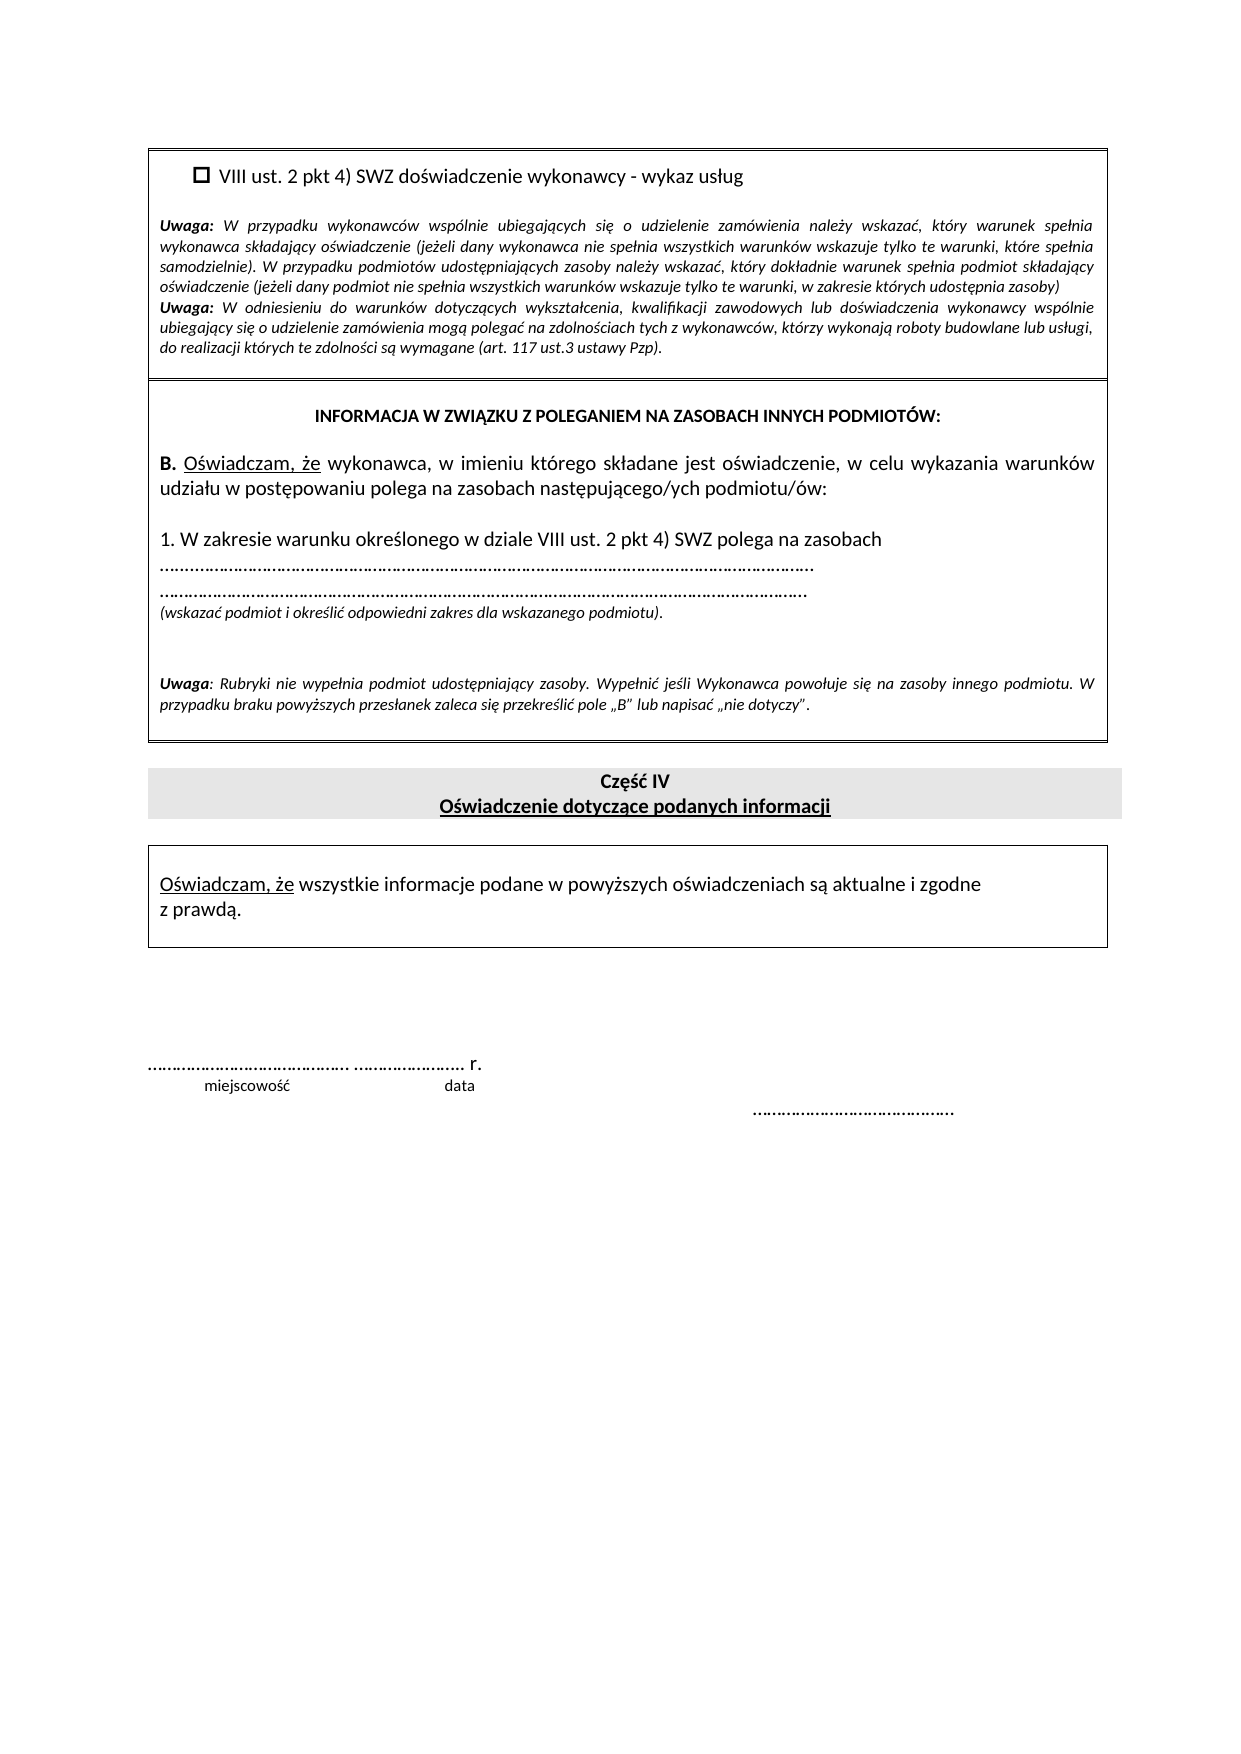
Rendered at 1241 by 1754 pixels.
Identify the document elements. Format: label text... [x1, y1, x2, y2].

text miejscowość data [148, 1075, 1122, 1096]
table_cell INFORMACJA W ZWIĄZKU Z POLEGANIEM NA ZASOBACH INNYCH PODMIOTÓW: B. Oświadczam, że wykonawca, w imieniu którego składane jest oświadczenie, w celu wykazania warunków udziału w postępowaniu polega na zasobach następującego/ych podmiotu/ów: 1. W zakresie warunku określonego w dziale VIII ust. 2 pkt 4) SWZ polega na zasobach …....………………………………………………………………………………………………………………… ……………………………………………………………………………………………………………………… (wskazać podmiot i określić odpowiedni zakres dla wskazanego podmiotu). Uwaga: Rubryki nie wypełnia podmiot udostępniający zasoby. Wypełnić jeśli Wykonawca powołuje się na zasoby innego podmiotu. W przypadku braku powyższych przesłanek zaleca się przekreślić pole „B” lub napisać „nie dotyczy”. [149, 381, 1107, 740]
text Oświadczenie dotyczące podanych informacji [148, 794, 1122, 819]
table_header Oświadczam, że wszystkie informacje podane w powyższych oświadczeniach są aktualne i zgodne z prawdą. [149, 846, 1107, 947]
text …………………………………… [665, 1096, 1122, 1121]
text Część IV [148, 768, 1122, 794]
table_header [149, 151, 1107, 378]
text …………………………………… ………………….. r. [148, 1050, 1122, 1075]
